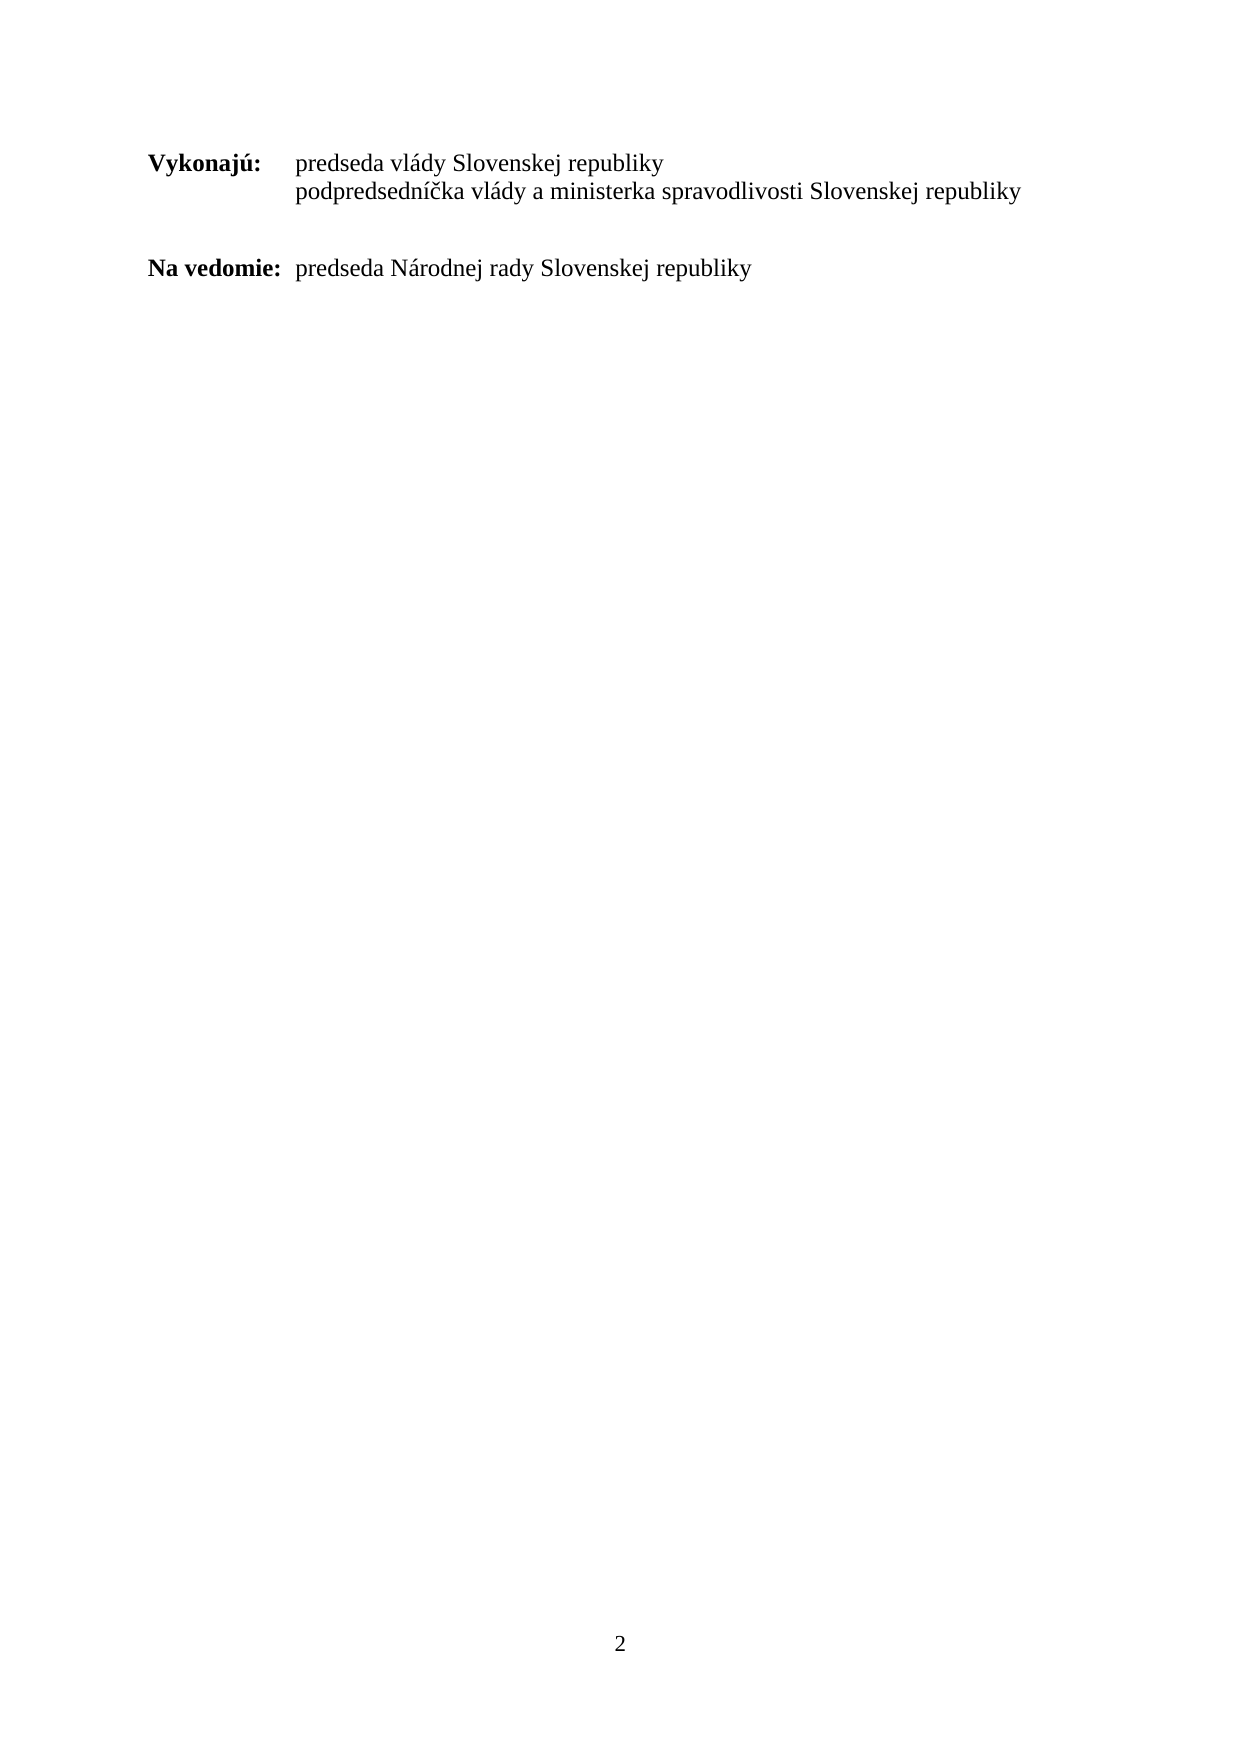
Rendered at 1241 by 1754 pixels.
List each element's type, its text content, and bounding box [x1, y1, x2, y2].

text podpredsedníčka vlády a ministerka spravodlivosti Slovenskej republiky [148, 176, 1093, 205]
text Na vedomie: predseda Národnej rady Slovenskej republiky [148, 253, 1093, 282]
text Vykonajú: predseda vlády Slovenskej republiky [148, 148, 1093, 176]
